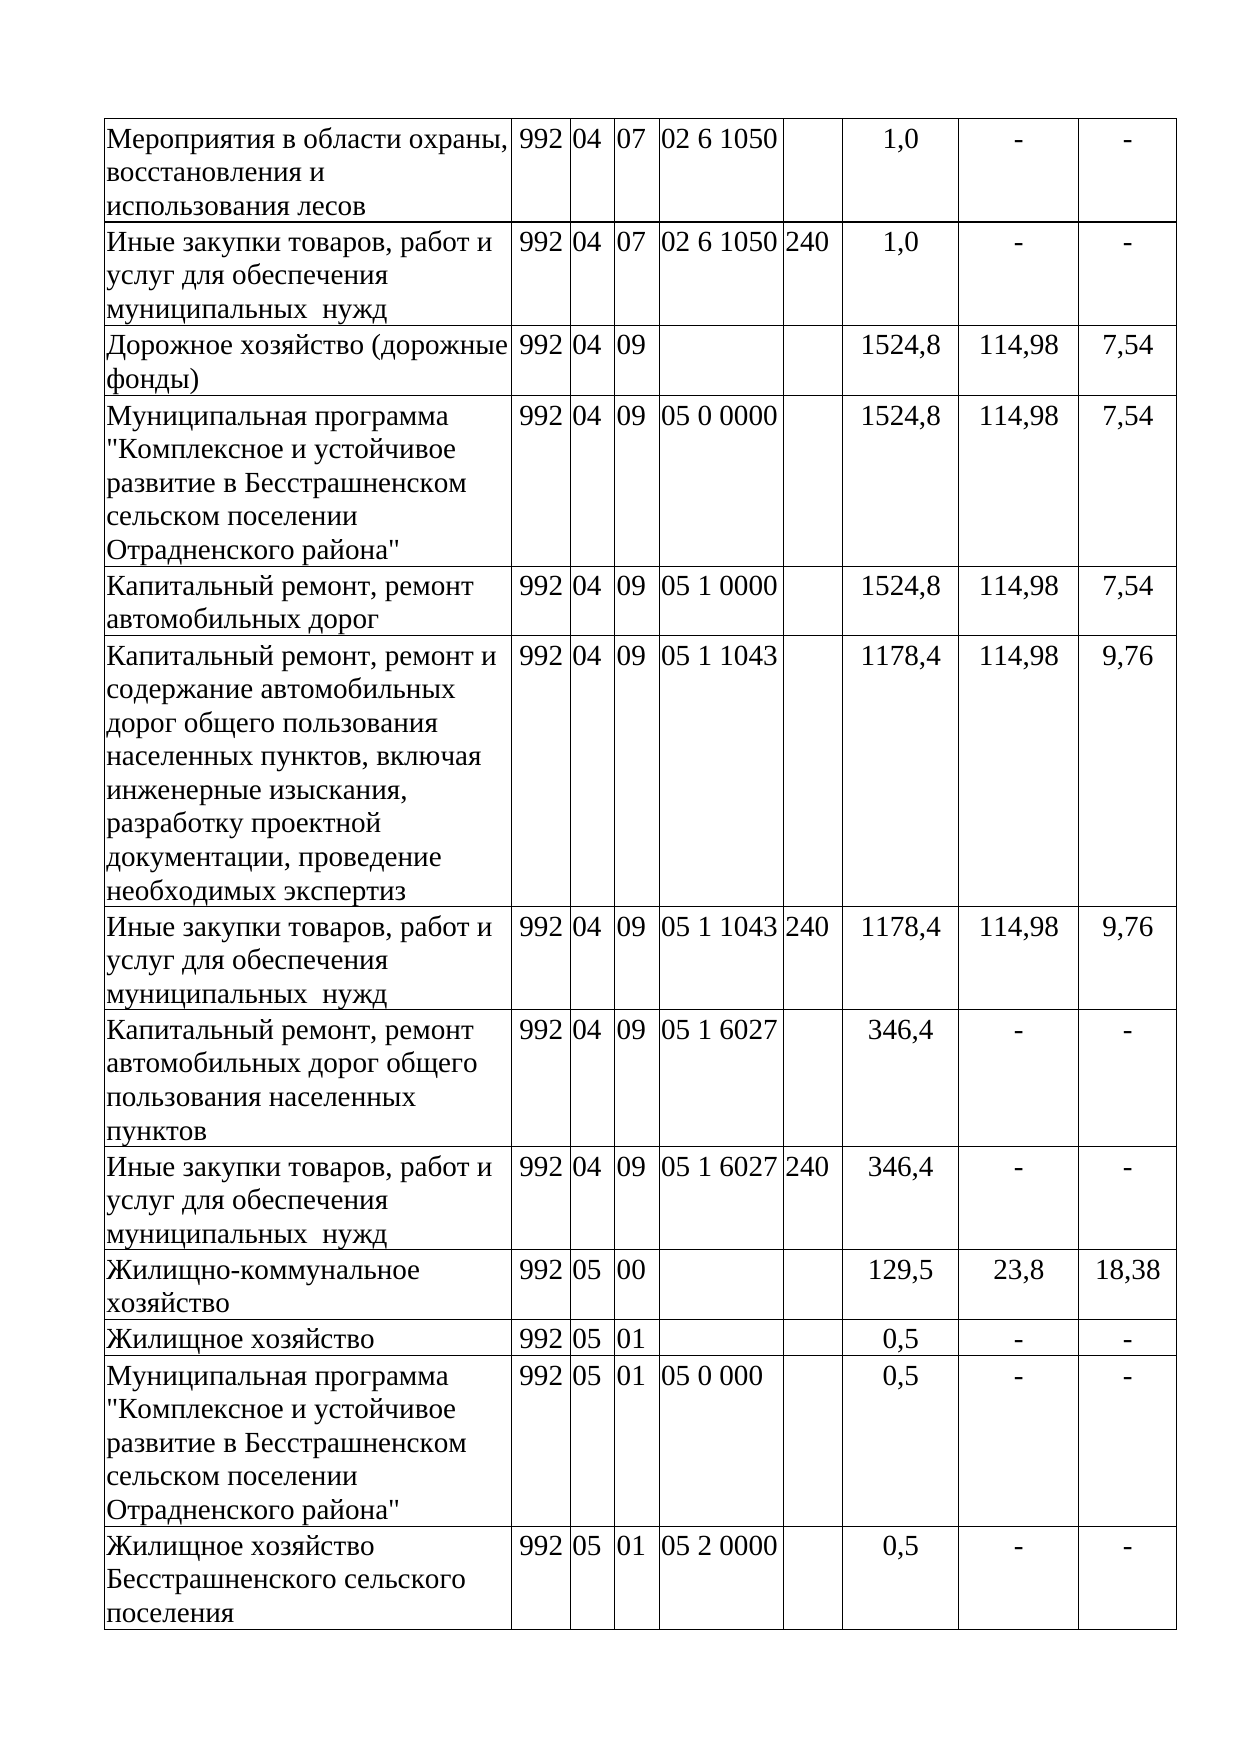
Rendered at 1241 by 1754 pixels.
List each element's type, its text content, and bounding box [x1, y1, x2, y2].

table_cell [784, 1527, 842, 1629]
table_cell 992 [512, 1527, 570, 1629]
table_cell 05 1 1043 [660, 907, 783, 1009]
table_cell 0,5 [843, 1527, 958, 1629]
table_cell 02 6 1050 [660, 119, 783, 221]
table_cell - [1079, 1010, 1176, 1146]
table_cell 02 6 1050 [660, 223, 783, 324]
table_cell [784, 636, 842, 906]
table_cell 992 [512, 636, 570, 906]
table_cell 05 1 6027 [660, 1147, 783, 1249]
table_cell - [959, 1320, 1078, 1355]
table_cell - [959, 223, 1078, 324]
table_cell 09 [615, 636, 659, 906]
table_cell [784, 1250, 842, 1319]
table_cell 114,98 [959, 396, 1078, 566]
table_cell 09 [615, 1147, 659, 1249]
table_cell 114,98 [959, 636, 1078, 906]
table_cell - [1079, 1527, 1176, 1629]
table_cell 1524,8 [843, 567, 958, 635]
table_cell Капитальный ремонт, ремонт и содержание автомобильных дорог общего пользования населенных пунктов, включая инженерные изыскания, разработку проектной документации, проведение необходимых экспертиз [105, 636, 511, 906]
table_cell Иные закупки товаров, работ и услуг для обеспечения муниципальных нужд [105, 907, 511, 1009]
table_cell Иные закупки товаров, работ и услуг для обеспечения муниципальных нужд [105, 1147, 511, 1249]
table_cell 240 [784, 907, 842, 1009]
table_cell 0,5 [843, 1320, 958, 1355]
table_cell 7,54 [1079, 326, 1176, 395]
table_cell [660, 1320, 783, 1355]
table_cell 114,98 [959, 907, 1078, 1009]
table_cell 05 1 0000 [660, 567, 783, 635]
table_cell [784, 396, 842, 566]
table_cell 9,76 [1079, 636, 1176, 906]
table_cell 05 2 0000 [660, 1527, 783, 1629]
table_cell 1524,8 [843, 396, 958, 566]
table_cell 992 [512, 907, 570, 1009]
table_cell 992 [512, 119, 570, 221]
table_cell 18,38 [1079, 1250, 1176, 1319]
table_cell 992 [512, 1320, 570, 1355]
table_cell Иные закупки товаров, работ и услуг для обеспечения муниципальных нужд [105, 223, 511, 324]
table_cell 1524,8 [843, 326, 958, 395]
table_cell Жилищное хозяйство Бесстрашненского сельского поселения [105, 1527, 511, 1629]
table_cell 346,4 [843, 1010, 958, 1146]
table_cell [784, 1010, 842, 1146]
table_cell 04 [571, 119, 614, 221]
table_cell 04 [571, 396, 614, 566]
table_cell 05 [571, 1250, 614, 1319]
table_cell - [959, 119, 1078, 221]
table_cell - [959, 1356, 1078, 1526]
table_cell 129,5 [843, 1250, 958, 1319]
table_cell - [959, 1010, 1078, 1146]
table_cell 07 [615, 223, 659, 324]
table_cell - [1079, 1356, 1176, 1526]
table_cell 9,76 [1079, 907, 1176, 1009]
table_cell 1178,4 [843, 636, 958, 906]
table_cell 00 [615, 1250, 659, 1319]
table_cell 114,98 [959, 567, 1078, 635]
table_cell Муниципальная программа "Комплексное и устойчивое развитие в Бесстрашненском сельском поселении Отрадненского района" [105, 396, 511, 566]
table_cell 1,0 [843, 223, 958, 324]
table_cell Мероприятия в области охраны, восстановления и использования лесов [105, 119, 511, 221]
table_cell 992 [512, 1250, 570, 1319]
table_cell 1178,4 [843, 907, 958, 1009]
table_cell [784, 567, 842, 635]
table_cell 01 [615, 1356, 659, 1526]
table_cell 09 [615, 1010, 659, 1146]
table_cell 04 [571, 567, 614, 635]
table_cell [784, 326, 842, 395]
table_cell 09 [615, 396, 659, 566]
table_cell 114,98 [959, 326, 1078, 395]
table_cell Муниципальная программа "Комплексное и устойчивое развитие в Бесстрашненском сельском поселении Отрадненского района" [105, 1356, 511, 1526]
table_cell - [959, 1527, 1078, 1629]
table_cell [784, 119, 842, 221]
table_cell 09 [615, 567, 659, 635]
table_cell 240 [784, 223, 842, 324]
table_cell 04 [571, 326, 614, 395]
table_cell 1,0 [843, 119, 958, 221]
table_cell 0,5 [843, 1356, 958, 1526]
table_cell 05 0 000 [660, 1356, 783, 1526]
table_cell [784, 1356, 842, 1526]
table_cell - [1079, 223, 1176, 324]
table_cell 992 [512, 1147, 570, 1249]
table_cell 04 [571, 223, 614, 324]
table_cell 05 1 6027 [660, 1010, 783, 1146]
table_cell 992 [512, 396, 570, 566]
table_cell Капитальный ремонт, ремонт автомобильных дорог [105, 567, 511, 635]
table_cell 992 [512, 326, 570, 395]
table_cell 04 [571, 636, 614, 906]
table_cell 992 [512, 223, 570, 324]
table_cell 09 [615, 907, 659, 1009]
table_cell Дорожное хозяйство (дорожные фонды) [105, 326, 511, 395]
table_cell 992 [512, 567, 570, 635]
table_cell 05 [571, 1527, 614, 1629]
table_cell [660, 326, 783, 395]
table_cell 07 [615, 119, 659, 221]
table_cell 240 [784, 1147, 842, 1249]
table_cell - [1079, 1320, 1176, 1355]
table_cell 05 [571, 1320, 614, 1355]
table_cell 05 0 0000 [660, 396, 783, 566]
table_cell 09 [615, 326, 659, 395]
table_cell 7,54 [1079, 567, 1176, 635]
table_cell 01 [615, 1527, 659, 1629]
table_cell 04 [571, 1010, 614, 1146]
table_cell 992 [512, 1010, 570, 1146]
table_cell - [959, 1147, 1078, 1249]
table_cell 04 [571, 907, 614, 1009]
table_cell - [1079, 1147, 1176, 1249]
table_cell Жилищно-коммунальное хозяйство [105, 1250, 511, 1319]
table_cell [660, 1250, 783, 1319]
table_cell 346,4 [843, 1147, 958, 1249]
table_cell [784, 1320, 842, 1355]
table_cell 05 1 1043 [660, 636, 783, 906]
table_cell Жилищное хозяйство [105, 1320, 511, 1355]
table_cell 04 [571, 1147, 614, 1249]
table_cell - [1079, 119, 1176, 221]
table_cell 7,54 [1079, 396, 1176, 566]
table_cell Капитальный ремонт, ремонт автомобильных дорог общего пользования населенных пунктов [105, 1010, 511, 1146]
table_cell 992 [512, 1356, 570, 1526]
table_cell 23,8 [959, 1250, 1078, 1319]
table_cell 01 [615, 1320, 659, 1355]
table_cell 05 [571, 1356, 614, 1526]
